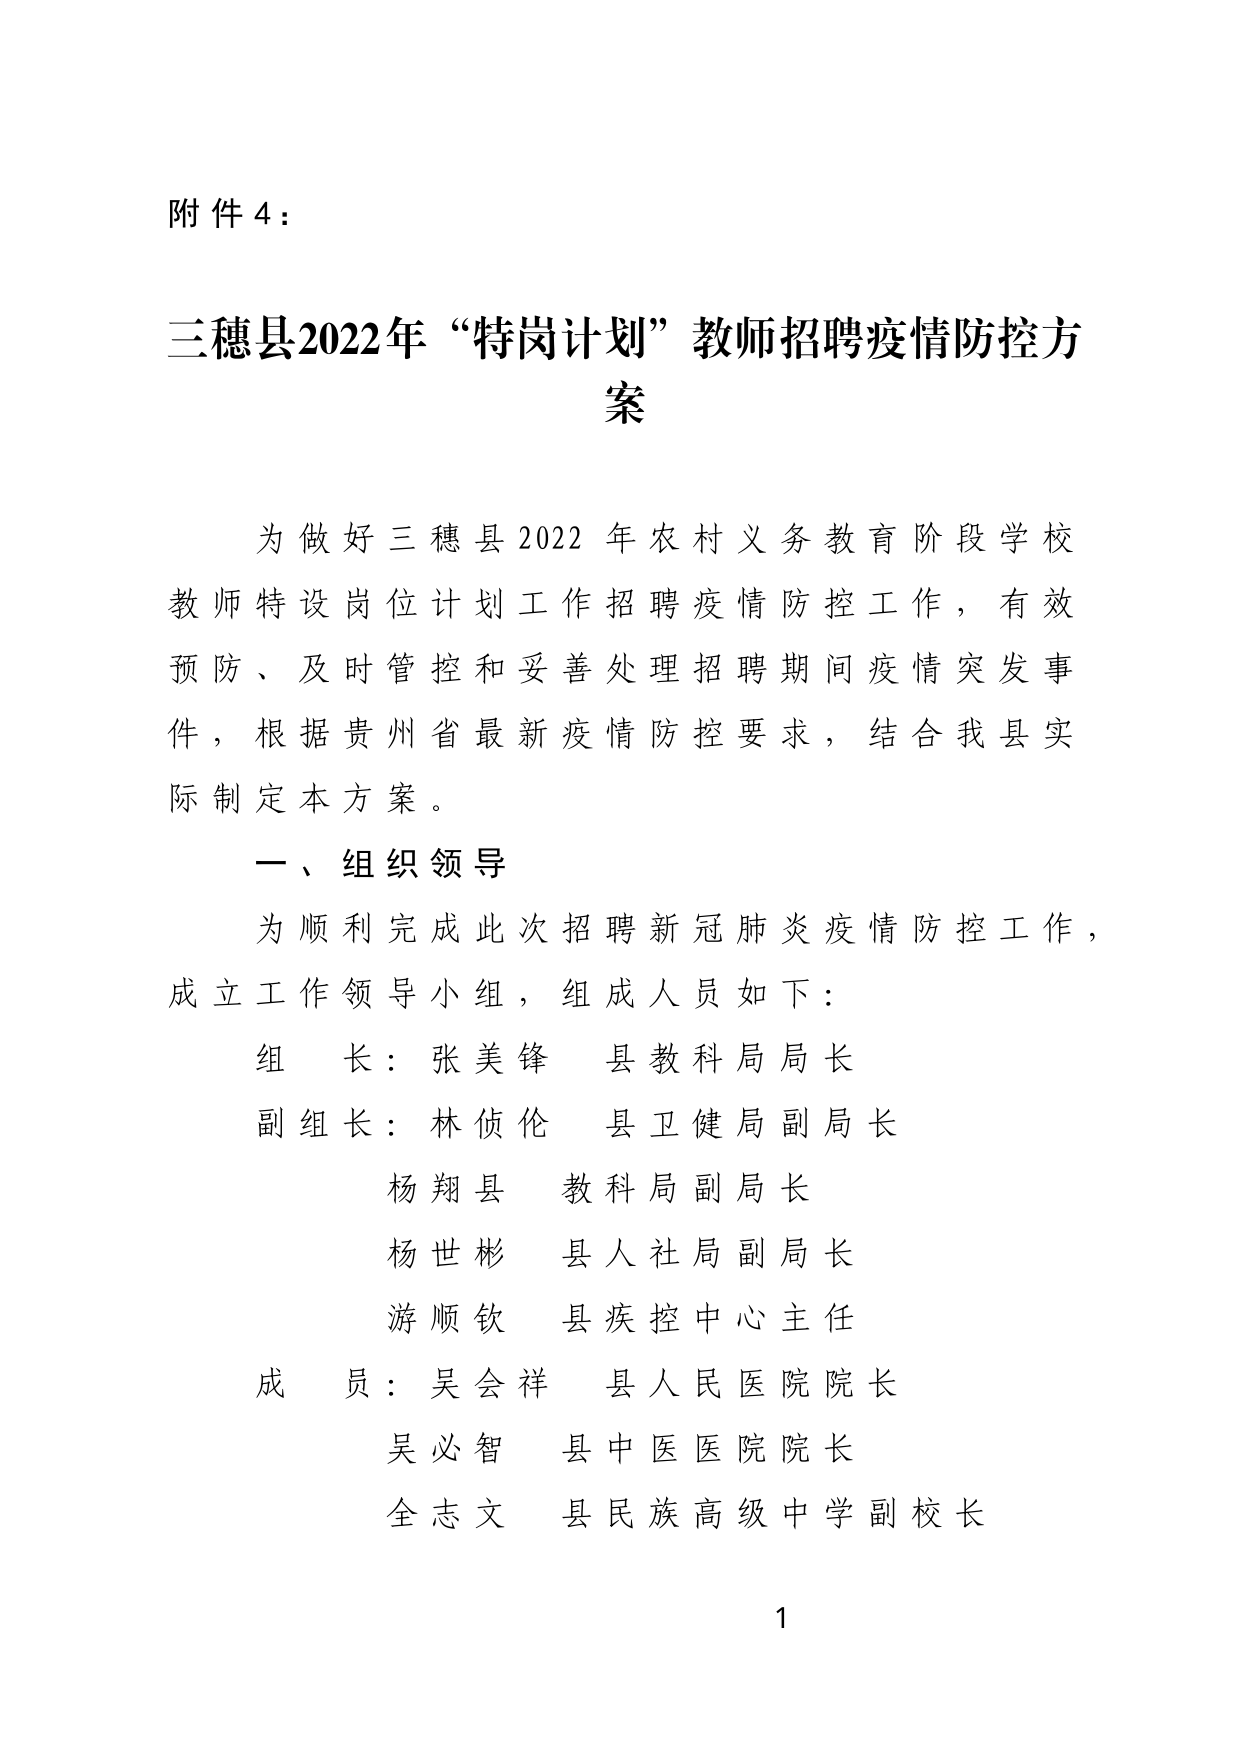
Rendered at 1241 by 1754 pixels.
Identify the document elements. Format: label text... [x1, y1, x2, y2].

text 杨翔县 教科局副局长 [167, 1153, 1085, 1218]
text 副组长：林侦伦 县卫健局副局长 [167, 1088, 1085, 1153]
text 附件4： [167, 178, 1085, 243]
text 游顺钦 县疾控中心主任 [167, 1283, 1085, 1348]
text 组 长：张美锋 县教科局局长 [167, 1023, 1085, 1088]
text 全志文 县民族高级中学副校长 [167, 1478, 1085, 1543]
text 杨世彬 县人社局副局长 [167, 1218, 1085, 1283]
text 三穗县2022年“特岗计划”教师招聘疫情防控方案 [167, 308, 1085, 438]
text 为顺利完成此次招聘新冠肺炎疫情防控工作，成立工作领导小组，组成人员如下： [167, 893, 1085, 1023]
text 成 员：吴会祥 县人民医院院长 [167, 1348, 1085, 1413]
text 吴必智 县中医医院院长 [167, 1413, 1085, 1478]
text 为做好三穗县2022年农村义务教育阶段学校教师特设岗位计划工作招聘疫情防控工作，有效预防、及时管控和妥善处理招聘期间疫情突发事件，根据贵州省最新疫情防控要求，结合我县实际制定本方案。 [167, 503, 1085, 828]
text 一、组织领导 [167, 828, 1085, 893]
